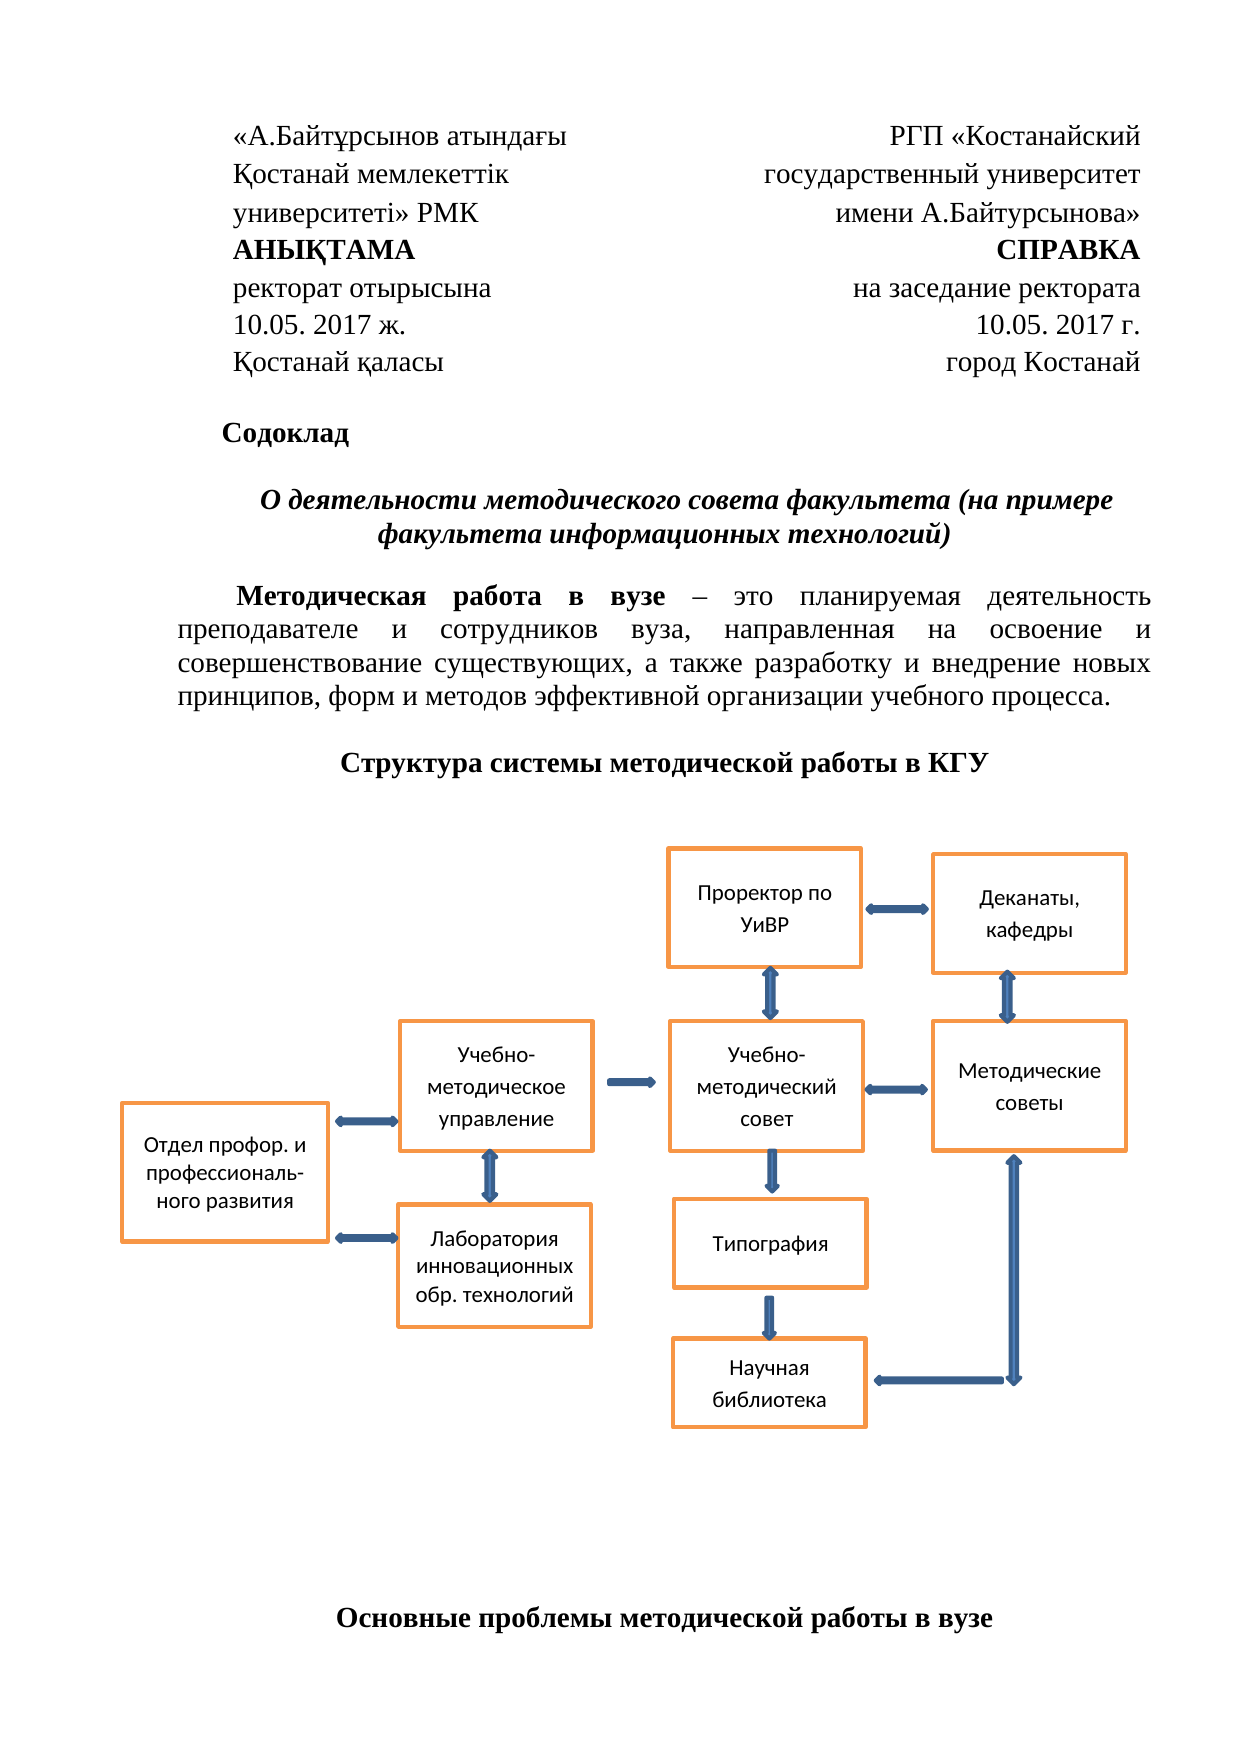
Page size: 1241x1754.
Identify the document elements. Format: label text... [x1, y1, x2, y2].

text Структура системы методической работы в КГУ [177, 745, 1152, 779]
table_cell 10.05. 2017 ж. [177, 307, 664, 344]
table_cell город Костанай [664, 345, 1152, 382]
list О деятельности методического совета факультета (на примере факультета информационных технологий) [177, 482, 1152, 549]
text Основные проблемы методической работы в вузе [177, 1600, 1152, 1633]
table_cell СПРАВКА [664, 232, 1152, 270]
text Методическая работа в вузе – это планируемая деятельность преподавателе и сотрудников вуза, направленная на освоение и совершенствование существующих, а также разработку и внедрение новых принципов, форм и методов эффективной организации учебного процесса. [177, 578, 1152, 712]
table_header РГП «Костанайский государственный университет имени А.Байтурсынова» [664, 118, 1152, 232]
table_cell Қостанай қаласы [177, 345, 664, 382]
table_cell на заседание ректората [664, 270, 1152, 307]
list Содоклад [177, 415, 1152, 449]
table_cell 10.05. 2017 г. [664, 307, 1152, 344]
table_cell ректорат отырысына [177, 270, 664, 307]
table_header «А.Байтұрсынов атындағы Қостанай мемлекеттік университеті» РМК [177, 118, 664, 232]
table_cell АНЫҚТАМА [177, 232, 664, 270]
